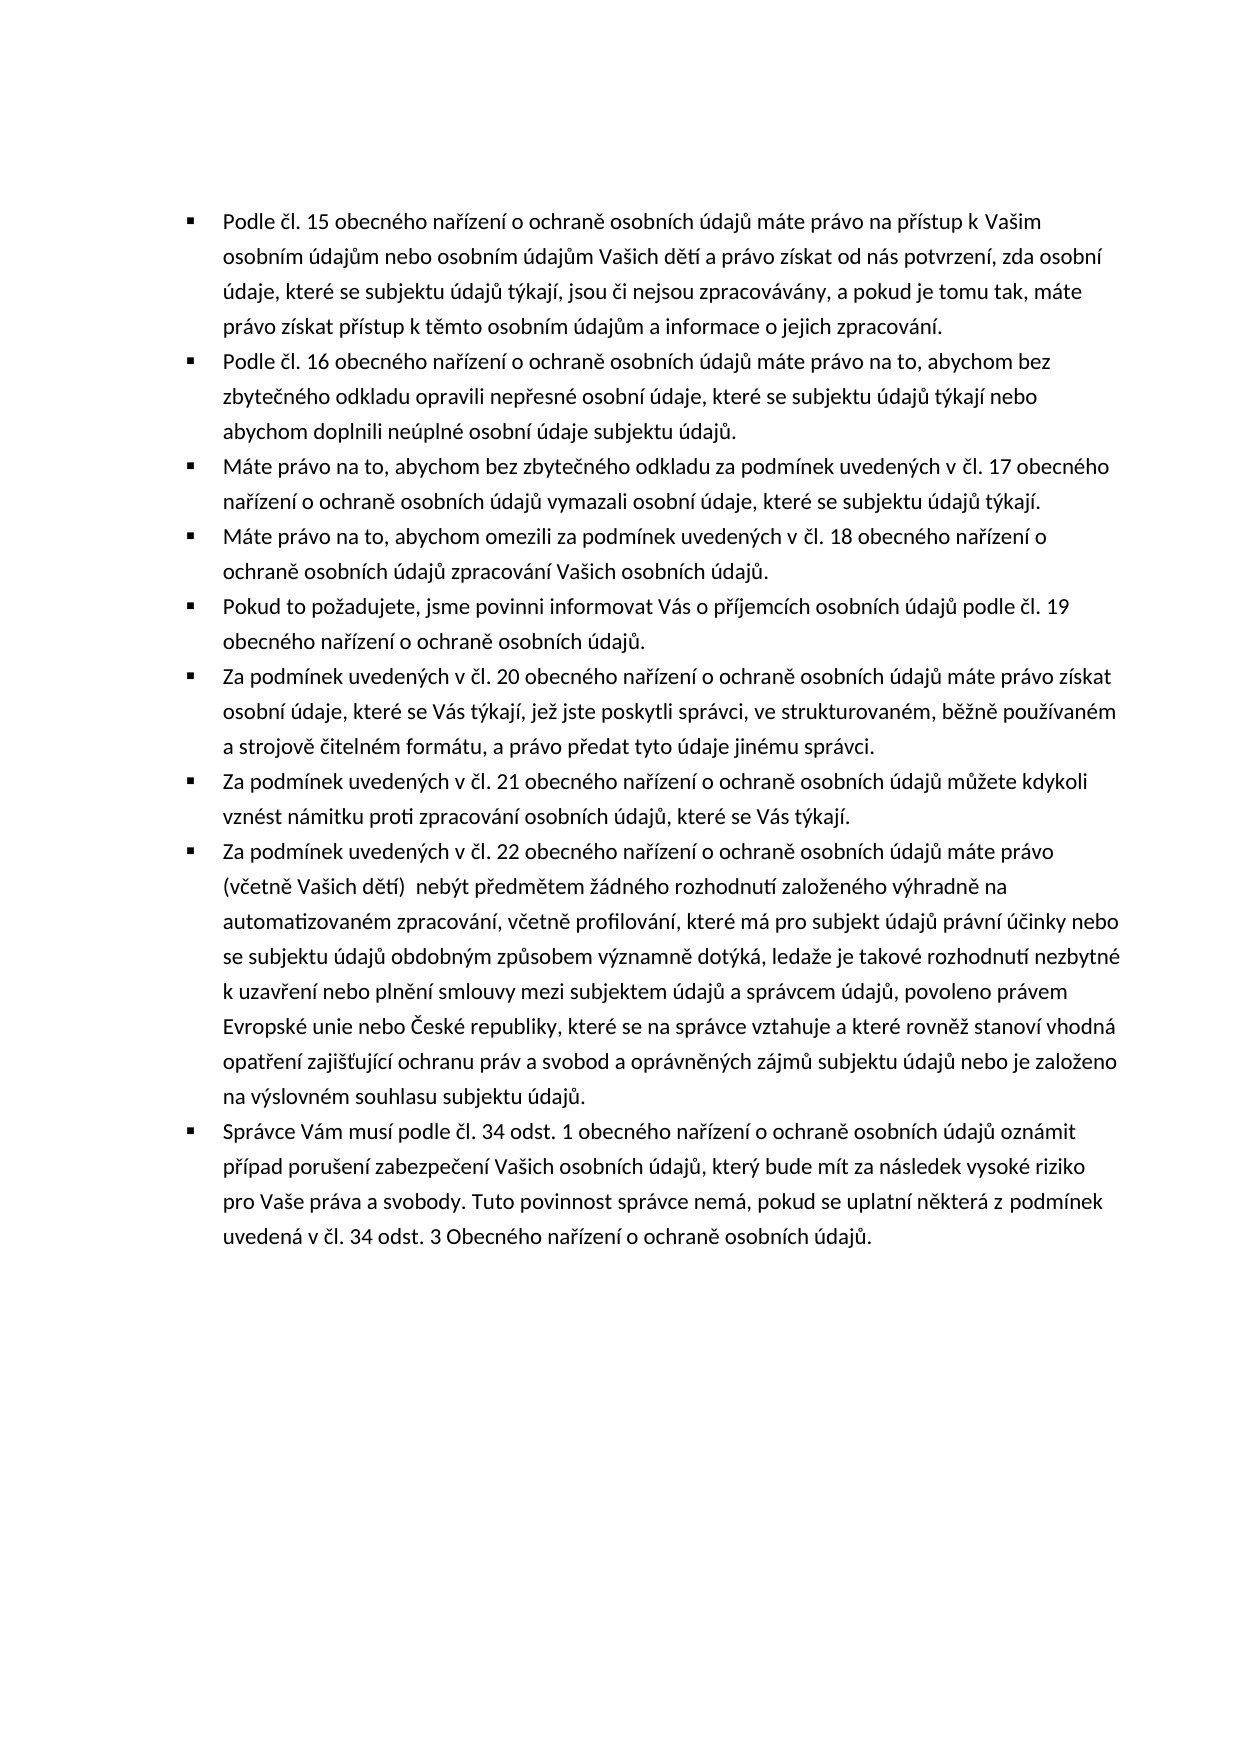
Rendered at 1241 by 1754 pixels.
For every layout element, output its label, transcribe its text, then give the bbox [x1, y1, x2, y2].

list Podle čl. 15 obecného nařízení o ochraně osobních údajů máte právo na přístup k Vašim osobním údajům nebo osobním údajům Vašich dětí a právo získat od nás potvrzení, zda osobní údaje, které se subjektu údajů týkají, jsou či nejsou zpracovávány, a pokud je tomu tak, máte právo získat přístup k těmto osobním údajům a informace o jejich zpracování. [185, 207, 1122, 340]
list Za podmínek uvedených v čl. 20 obecného nařízení o ochraně osobních údajů máte právo získat osobní údaje, které se Vás týkají, jež jste poskytli správci, ve strukturovaném, běžně používaném a strojově čitelném formátu, a právo předat tyto údaje jinému správci. [185, 662, 1122, 760]
list Správce Vám musí podle čl. 34 odst. 1 obecného nařízení o ochraně osobních údajů oznámit případ porušení zabezpečení Vašich osobních údajů, který bude mít za následek vysoké riziko pro Vaše práva a svobody. Tuto povinnost správce nemá, pokud se uplatní některá z podmínek uvedená v čl. 34 odst. 3 Obecného nařízení o ochraně osobních údajů. [185, 1117, 1122, 1250]
list Pokud to požadujete, jsme povinni informovat Vás o příjemcích osobních údajů podle čl. 19 obecného nařízení o ochraně osobních údajů. [185, 592, 1122, 655]
list Za podmínek uvedených v čl. 22 obecného nařízení o ochraně osobních údajů máte právo (včetně Vašich dětí) nebýt předmětem žádného rozhodnutí založeného výhradně na automatizovaném zpracování, včetně profilování, které má pro subjekt údajů právní účinky nebo se subjektu údajů obdobným způsobem významně dotýká, ledaže je takové rozhodnutí nezbytné k uzavření nebo plnění smlouvy mezi subjektem údajů a správcem údajů, povoleno právem Evropské unie nebo České republiky, které se na správce vztahuje a které rovněž stanoví vhodná opatření zajišťující ochranu práv a svobod a oprávněných zájmů subjektu údajů nebo je založeno na výslovném souhlasu subjektu údajů. [185, 837, 1122, 1110]
list Za podmínek uvedených v čl. 21 obecného nařízení o ochraně osobních údajů můžete kdykoli vznést námitku proti zpracování osobních údajů, které se Vás týkají. [185, 767, 1122, 830]
list Máte právo na to, abychom omezili za podmínek uvedených v čl. 18 obecného nařízení o ochraně osobních údajů zpracování Vašich osobních údajů. [185, 522, 1122, 585]
list Podle čl. 16 obecného nařízení o ochraně osobních údajů máte právo na to, abychom bez zbytečného odkladu opravili nepřesné osobní údaje, které se subjektu údajů týkají nebo abychom doplnili neúplné osobní údaje subjektu údajů. [185, 347, 1122, 445]
list Máte právo na to, abychom bez zbytečného odkladu za podmínek uvedených v čl. 17 obecného nařízení o ochraně osobních údajů vymazali osobní údaje, které se subjektu údajů týkají. [185, 452, 1122, 515]
